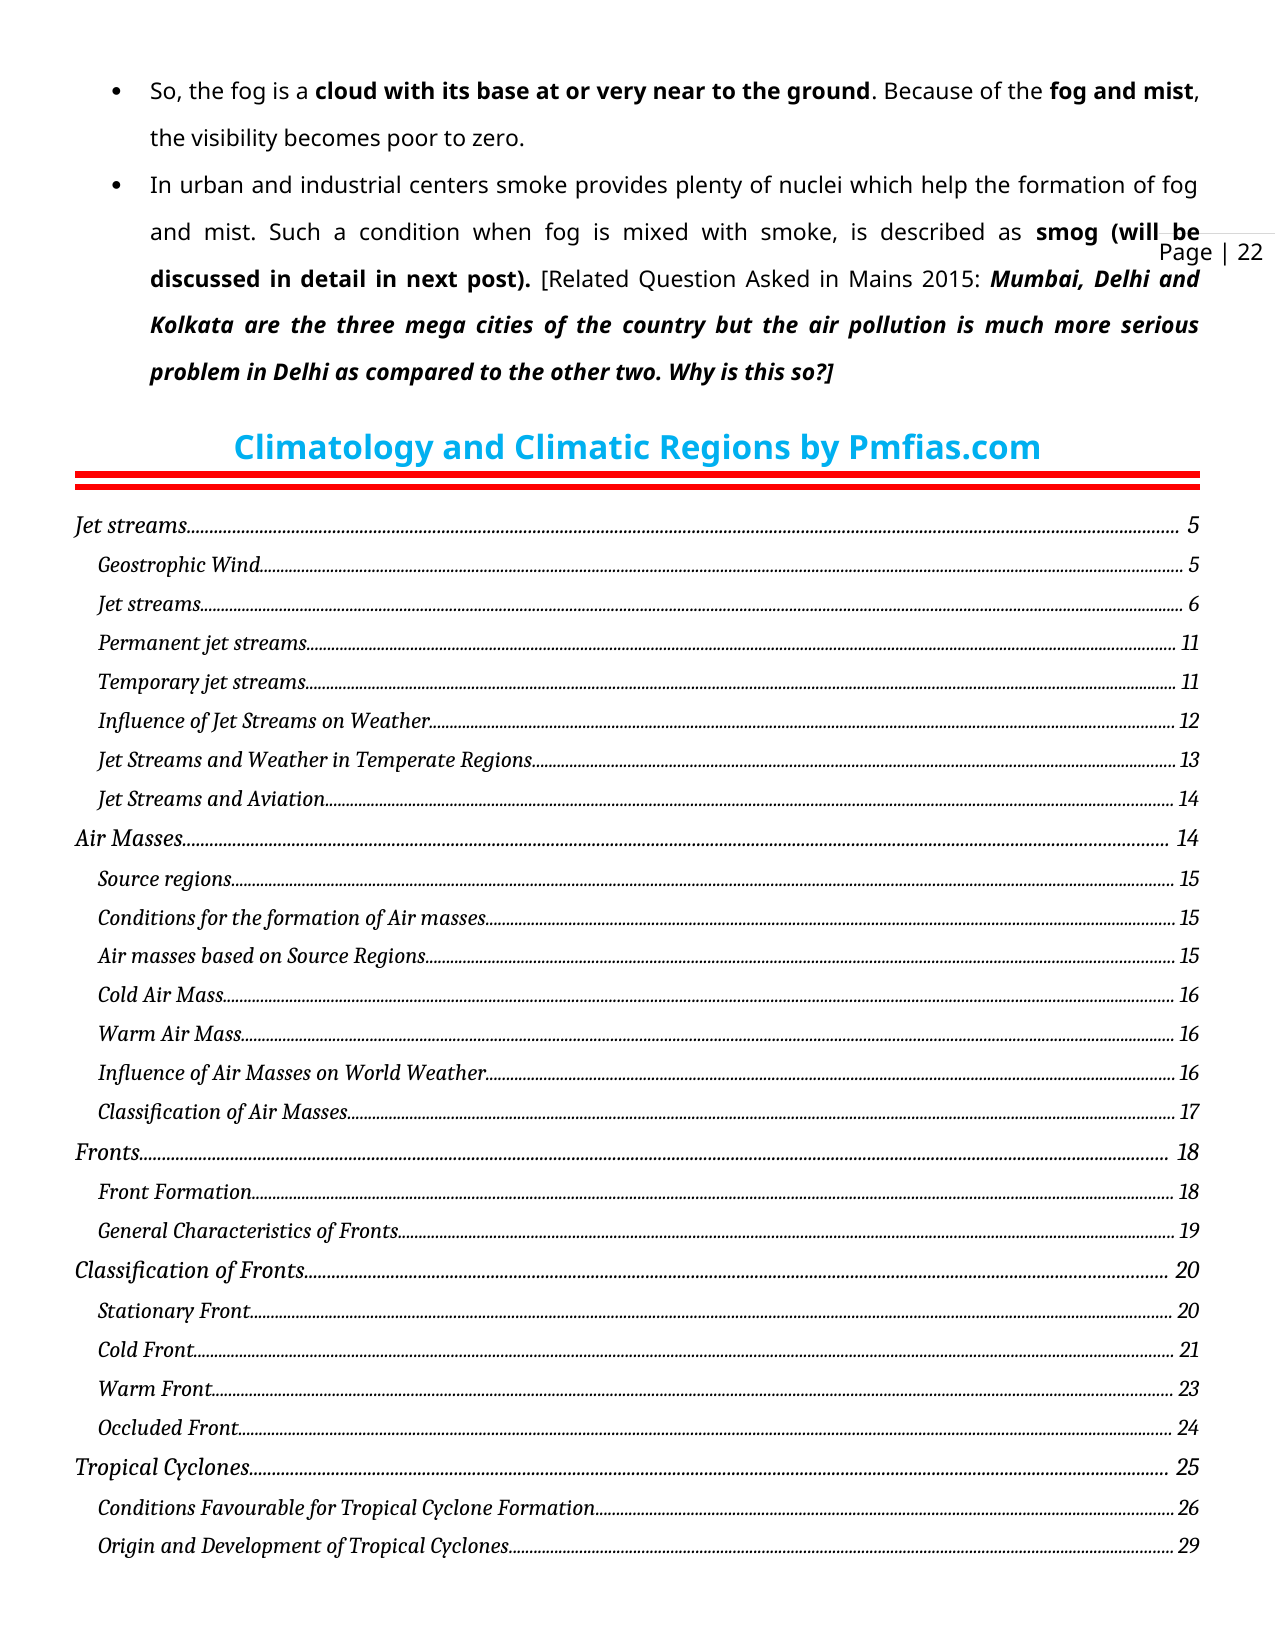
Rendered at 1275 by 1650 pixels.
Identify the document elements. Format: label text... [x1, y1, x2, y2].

text Air masses based on Source Regions 15 [98, 943, 1200, 969]
text Cold Front 21 [98, 1337, 1200, 1363]
text Climatology and Climatic Regions by Pmfias.com [75, 424, 1200, 471]
text Conditions for the formation of Air masses 15 [98, 904, 1200, 931]
text Jet Streams and Weather in Temperate Regions 13 [98, 747, 1200, 773]
text Occluded Front 24 [98, 1414, 1200, 1441]
list In urban and industrial centers smoke provides plenty of nuclei which help the formation of fog and mist. Such a condition when fog is mixed with smoke, is described as smog (will be discussed in detail in next post). [Related Question Asked in Mains 2015: Mumbai, Delhi and Kolkata are the three mega cities of the country but the air pollution is much more serious problem in Delhi as compared to the other two. Why is this so?] [112, 169, 1200, 387]
text Tropical Cyclones 25 [75, 1453, 1200, 1482]
text Warm Front 23 [98, 1375, 1200, 1402]
text Influence of Jet Streams on Weather 12 [98, 708, 1200, 734]
text Geostrophic Wind 5 [98, 552, 1200, 579]
text Cold Air Mass 16 [98, 982, 1200, 1008]
text Fronts 18 [75, 1137, 1200, 1166]
text Classification of Air Masses 17 [98, 1099, 1200, 1125]
list So, the fog is a cloud with its base at or very near to the ground. Because of the fog and mist, the visibility becomes poor to zero. [112, 75, 1200, 153]
text Conditions Favourable for Tropical Cyclone Formation 26 [98, 1494, 1200, 1521]
text Origin and Development of Tropical Cyclones 29 [98, 1533, 1200, 1559]
text Jet Streams and Aviation 14 [98, 785, 1200, 812]
text Front Formation 18 [98, 1179, 1200, 1205]
text Temporary jet streams 11 [98, 669, 1200, 695]
text Warm Air Mass 16 [98, 1021, 1200, 1047]
text General Characteristics of Fronts 19 [98, 1218, 1200, 1244]
text Source regions 15 [98, 866, 1200, 892]
text Classification of Fronts 20 [75, 1256, 1200, 1285]
text Permanent jet streams 11 [98, 630, 1200, 656]
text Jet streams 6 [98, 591, 1200, 617]
text Jet streams 5 [75, 511, 1200, 540]
text Air Masses 14 [75, 824, 1200, 853]
text Influence of Air Masses on World Weather 16 [98, 1060, 1200, 1086]
text Stationary Front 20 [98, 1298, 1200, 1324]
